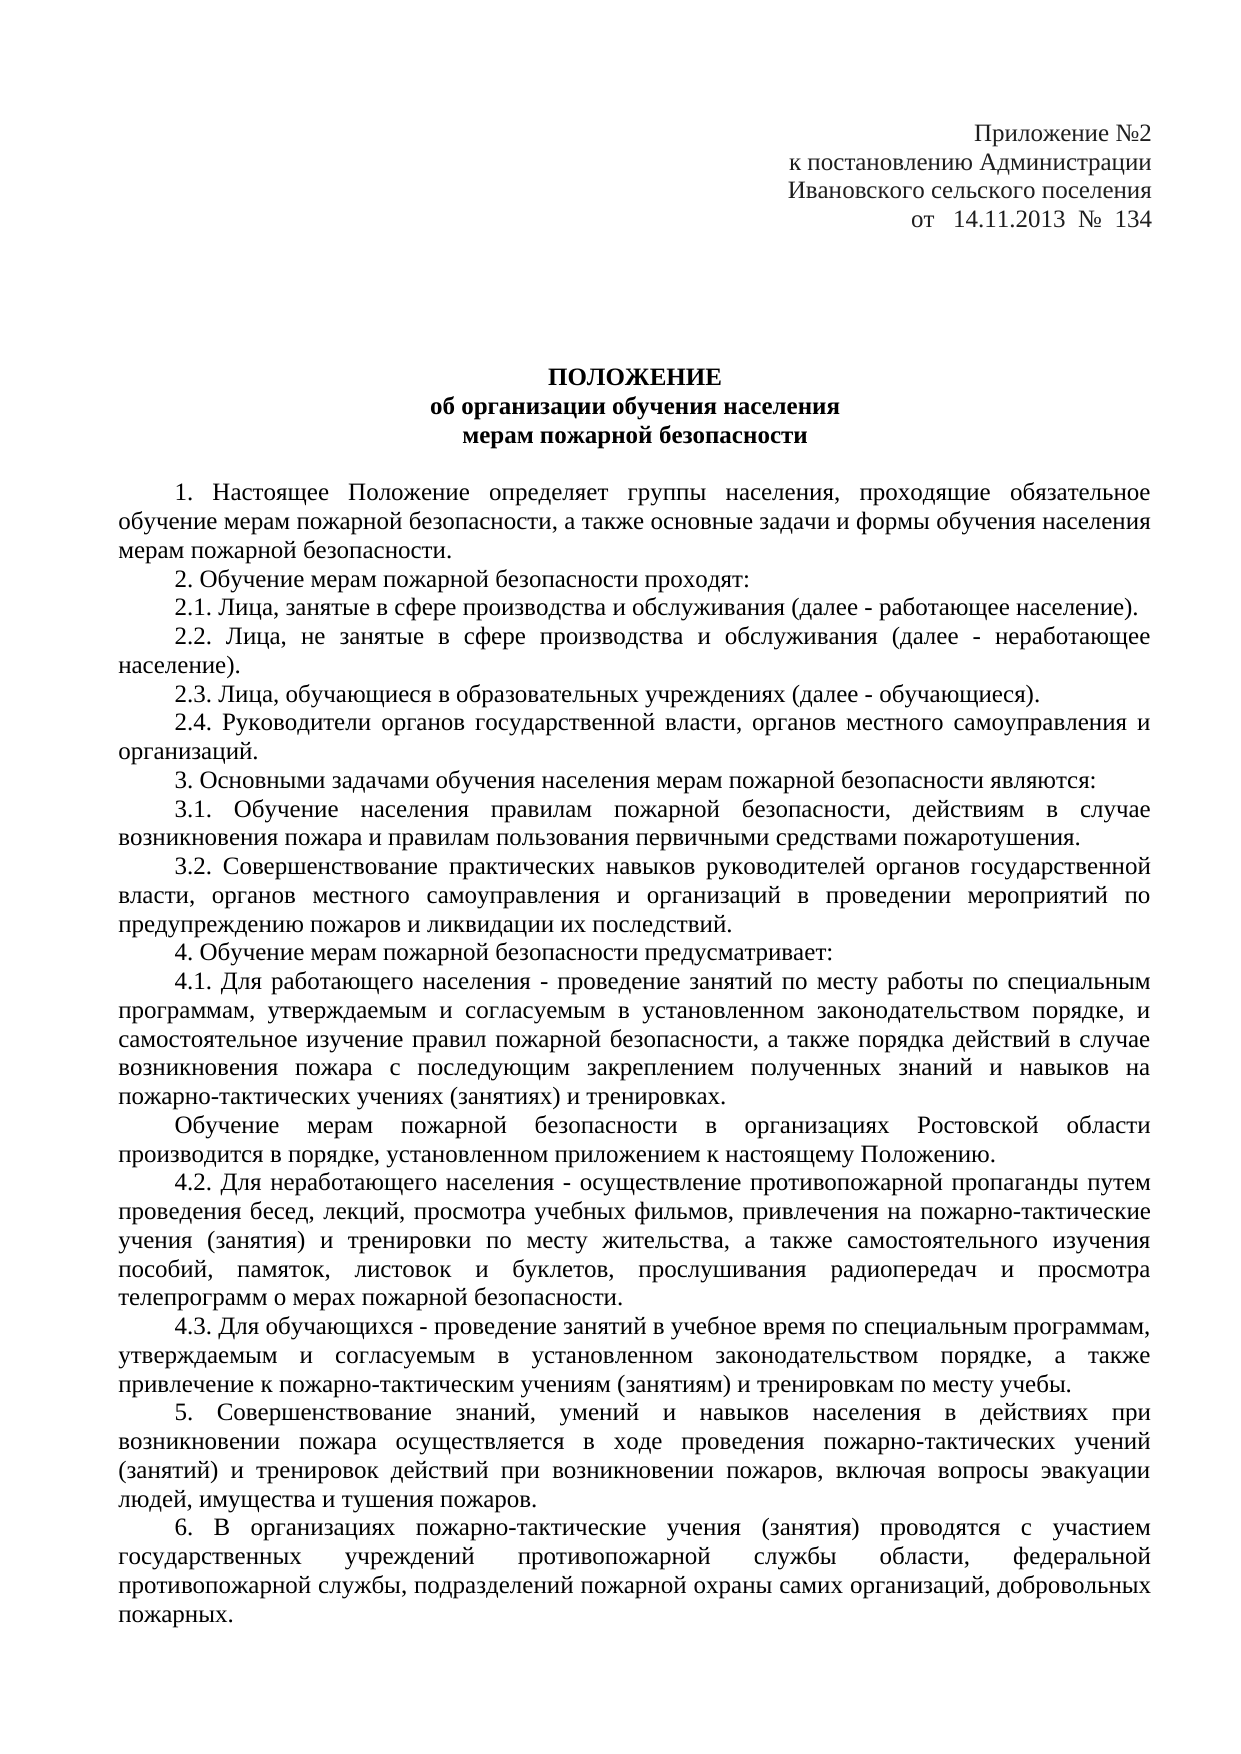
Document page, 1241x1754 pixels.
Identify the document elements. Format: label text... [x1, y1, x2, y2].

text 5. Совершенствование знаний, умений и навыков населения в действиях при возникновении пожара осуществляется в ходе проведения пожарно-тактических учений (занятий) и тренировок действий при возникновении пожаров, включая вопросы эвакуации людей, имущества и тушения пожаров. [118, 1397, 1152, 1512]
text от 14.11.2013 № 134 [118, 204, 1152, 233]
text 1. Настоящее Положение определяет группы населения, проходящие обязательное обучение мерам пожарной безопасности, а также основные задачи и формы обучения населения мерам пожарной безопасности. [118, 477, 1152, 564]
title об организации обучения населения [118, 391, 1152, 420]
text Обучение мерам пожарной безопасности в организациях Ростовской области производится в порядке, установленном приложением к настоящему Положению. [118, 1110, 1152, 1167]
text 4.3. Для обучающихся - проведение занятий в учебное время по специальным программам, утверждаемым и согласуемым в установленном законодательством порядке, а также привлечение к пожарно-тактическим учениям (занятиям) и тренировкам по месту учебы. [118, 1311, 1152, 1397]
text 6. В организациях пожарно-тактические учения (занятия) проводятся с участием государственных учреждений противопожарной службы области, федеральной противопожарной службы, подразделений пожарной охраны самих организаций, добровольных пожарных. [118, 1512, 1152, 1627]
text 2.2. Лица, не занятые в сфере производства и обслуживания (далее - неработающее население). [118, 621, 1152, 679]
text 3. Основными задачами обучения населения мерам пожарной безопасности являются: [118, 765, 1152, 794]
title ПОЛОЖЕНИЕ [118, 362, 1152, 391]
text 3.1. Обучение населения правилам пожарной безопасности, действиям в случае возникновения пожара и правилам пользования первичными средствами пожаротушения. [118, 794, 1152, 851]
text к постановлению Администрации [118, 147, 1152, 176]
title мерам пожарной безопасности [118, 420, 1152, 449]
text 4. Обучение мерам пожарной безопасности предусматривает: [118, 937, 1152, 966]
text 2. Обучение мерам пожарной безопасности проходят: [118, 564, 1152, 592]
text 4.2. Для неработающего населения - осуществление противопожарной пропаганды путем проведения бесед, лекций, просмотра учебных фильмов, привлечения на пожарно-тактические учения (занятия) и тренировки по месту жительства, а также самостоятельного изучения пособий, памяток, листовок и буклетов, прослушивания радиопередач и просмотра телепрограмм о мерах пожарной безопасности. [118, 1167, 1152, 1311]
text 2.1. Лица, занятые в сфере производства и обслуживания (далее - работающее население). [118, 592, 1152, 621]
text 2.4. Руководители органов государственной власти, органов местного самоуправления и организаций. [118, 707, 1152, 765]
text 3.2. Совершенствование практических навыков руководителей органов государственной власти, органов местного самоуправления и организаций в проведении мероприятий по предупреждению пожаров и ликвидации их последствий. [118, 851, 1152, 937]
text Приложение №2 [118, 118, 1152, 147]
text 2.3. Лица, обучающиеся в образовательных учреждениях (далее - обучающиеся). [118, 679, 1152, 707]
text 4.1. Для работающего населения - проведение занятий по месту работы по специальным программам, утверждаемым и согласуемым в установленном законодательством порядке, и самостоятельное изучение правил пожарной безопасности, а также порядка действий в случае возникновения пожара с последующим закреплением полученных знаний и навыков на пожарно-тактических учениях (занятиях) и тренировках. [118, 966, 1152, 1110]
text Ивановского сельского поселения [118, 176, 1152, 204]
